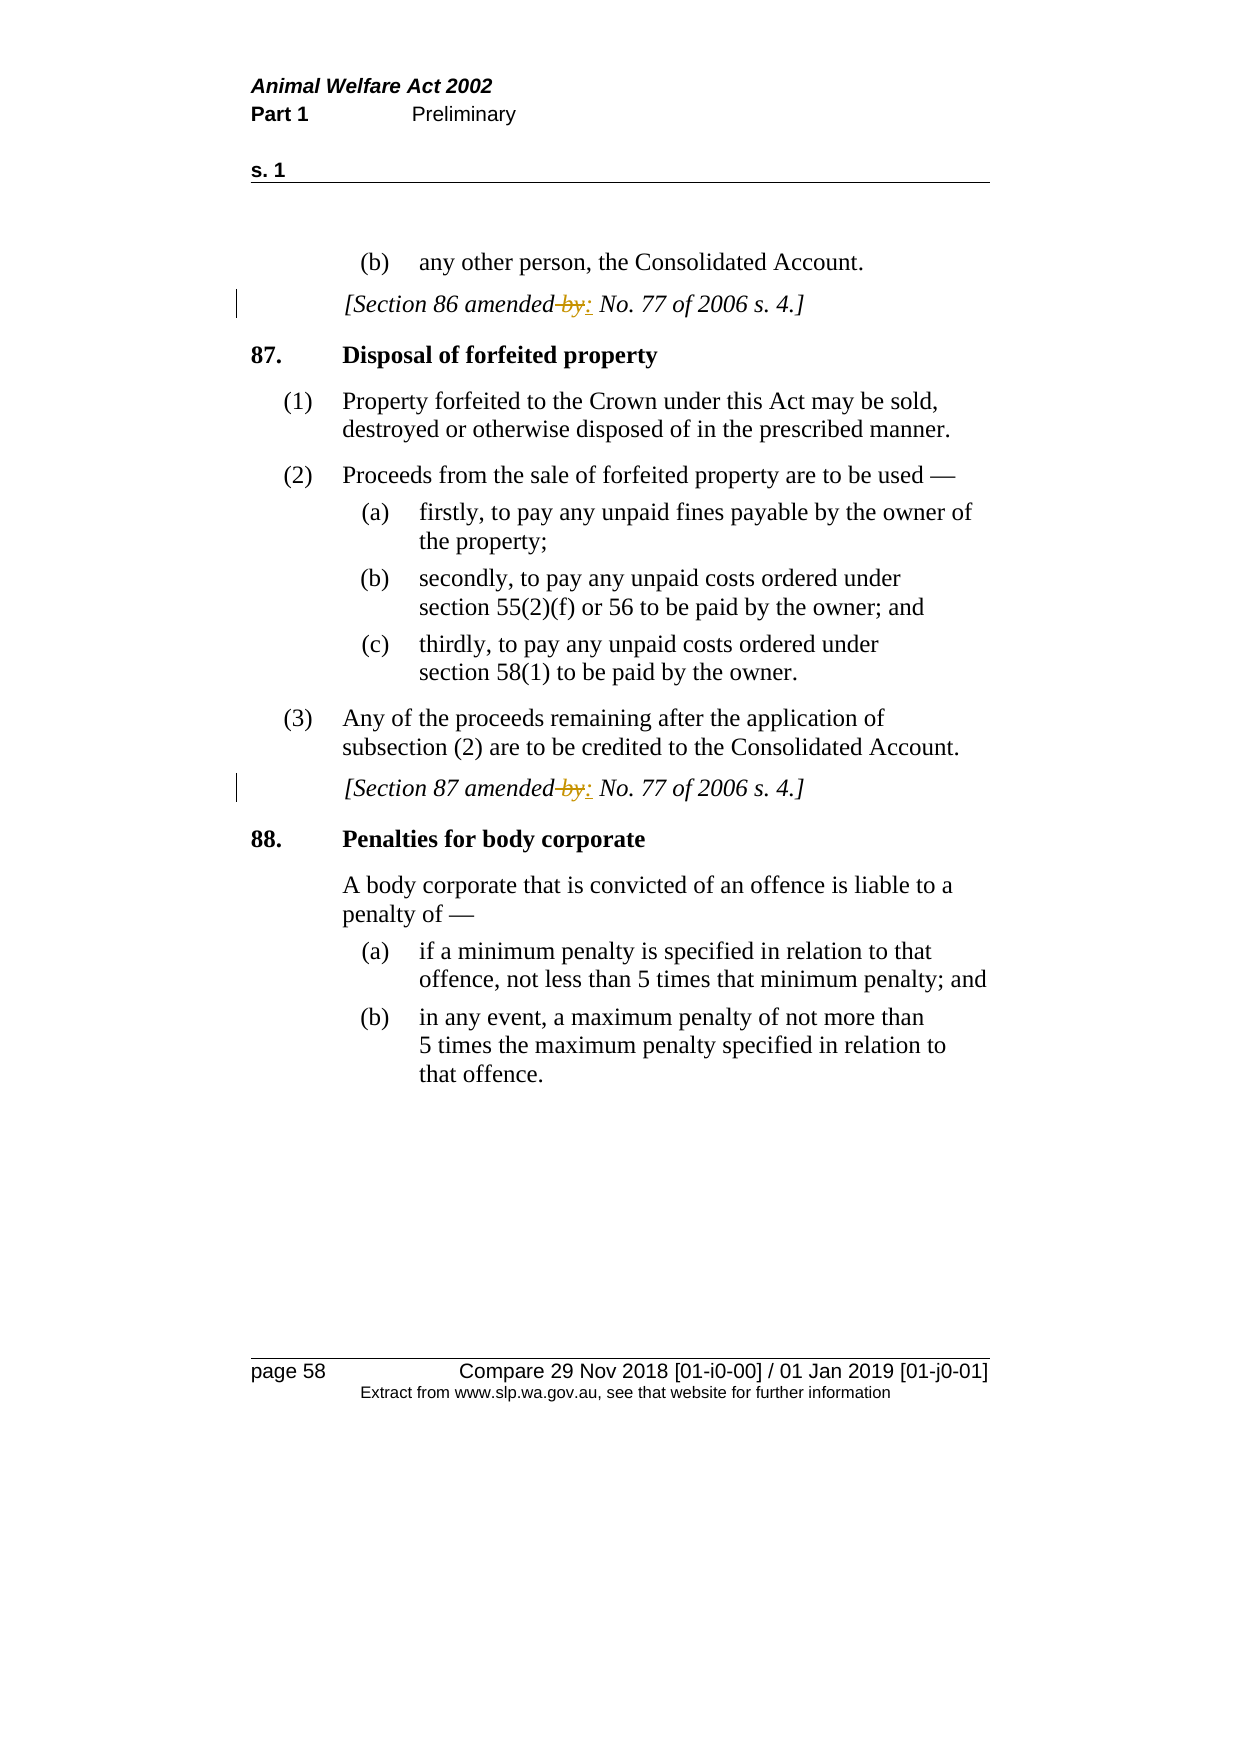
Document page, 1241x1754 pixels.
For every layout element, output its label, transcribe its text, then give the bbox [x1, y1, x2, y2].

text (b) secondly, to pay any unpaid costs ordered under section 55(2)(f) or 56 to be paid by the owner; and [251, 563, 990, 620]
text (3) Any of the proceeds remaining after the application of subsection (2) are to be credited to the Consolidated Account. [251, 703, 990, 760]
subtitle 88. Penalties for body corporate [251, 824, 990, 853]
subtitle 87. Disposal of forfeited property [251, 340, 990, 369]
text A body corporate that is convicted of an offence is liable to a penalty of — [251, 870, 990, 927]
text (a) if a minimum penalty is specified in relation to that offence, not less than 5 times that minimum penalty; and [251, 936, 990, 993]
text (c) thirdly, to pay any unpaid costs ordered under section 58(1) to be paid by the owner. [251, 629, 990, 686]
text (2) Proceeds from the sale of forfeited property are to be used — [251, 460, 990, 489]
text (1) Property forfeited to the Crown under this Act may be sold, destroyed or otherwise disposed of in the prescribed manner. [251, 386, 990, 443]
text (b) in any event, a maximum penalty of not more than 5 times the maximum penalty specified in relation to that offence. [251, 1002, 990, 1088]
text [Section 87 amended No. 77 of 2006 s. 4.] [251, 773, 990, 802]
text (b) any other person, the Consolidated Account. [251, 247, 990, 276]
text [Section 86 amended No. 77 of 2006 s. 4.] [251, 289, 990, 317]
text (a) firstly, to pay any unpaid fines payable by the owner of the property; [251, 497, 990, 554]
